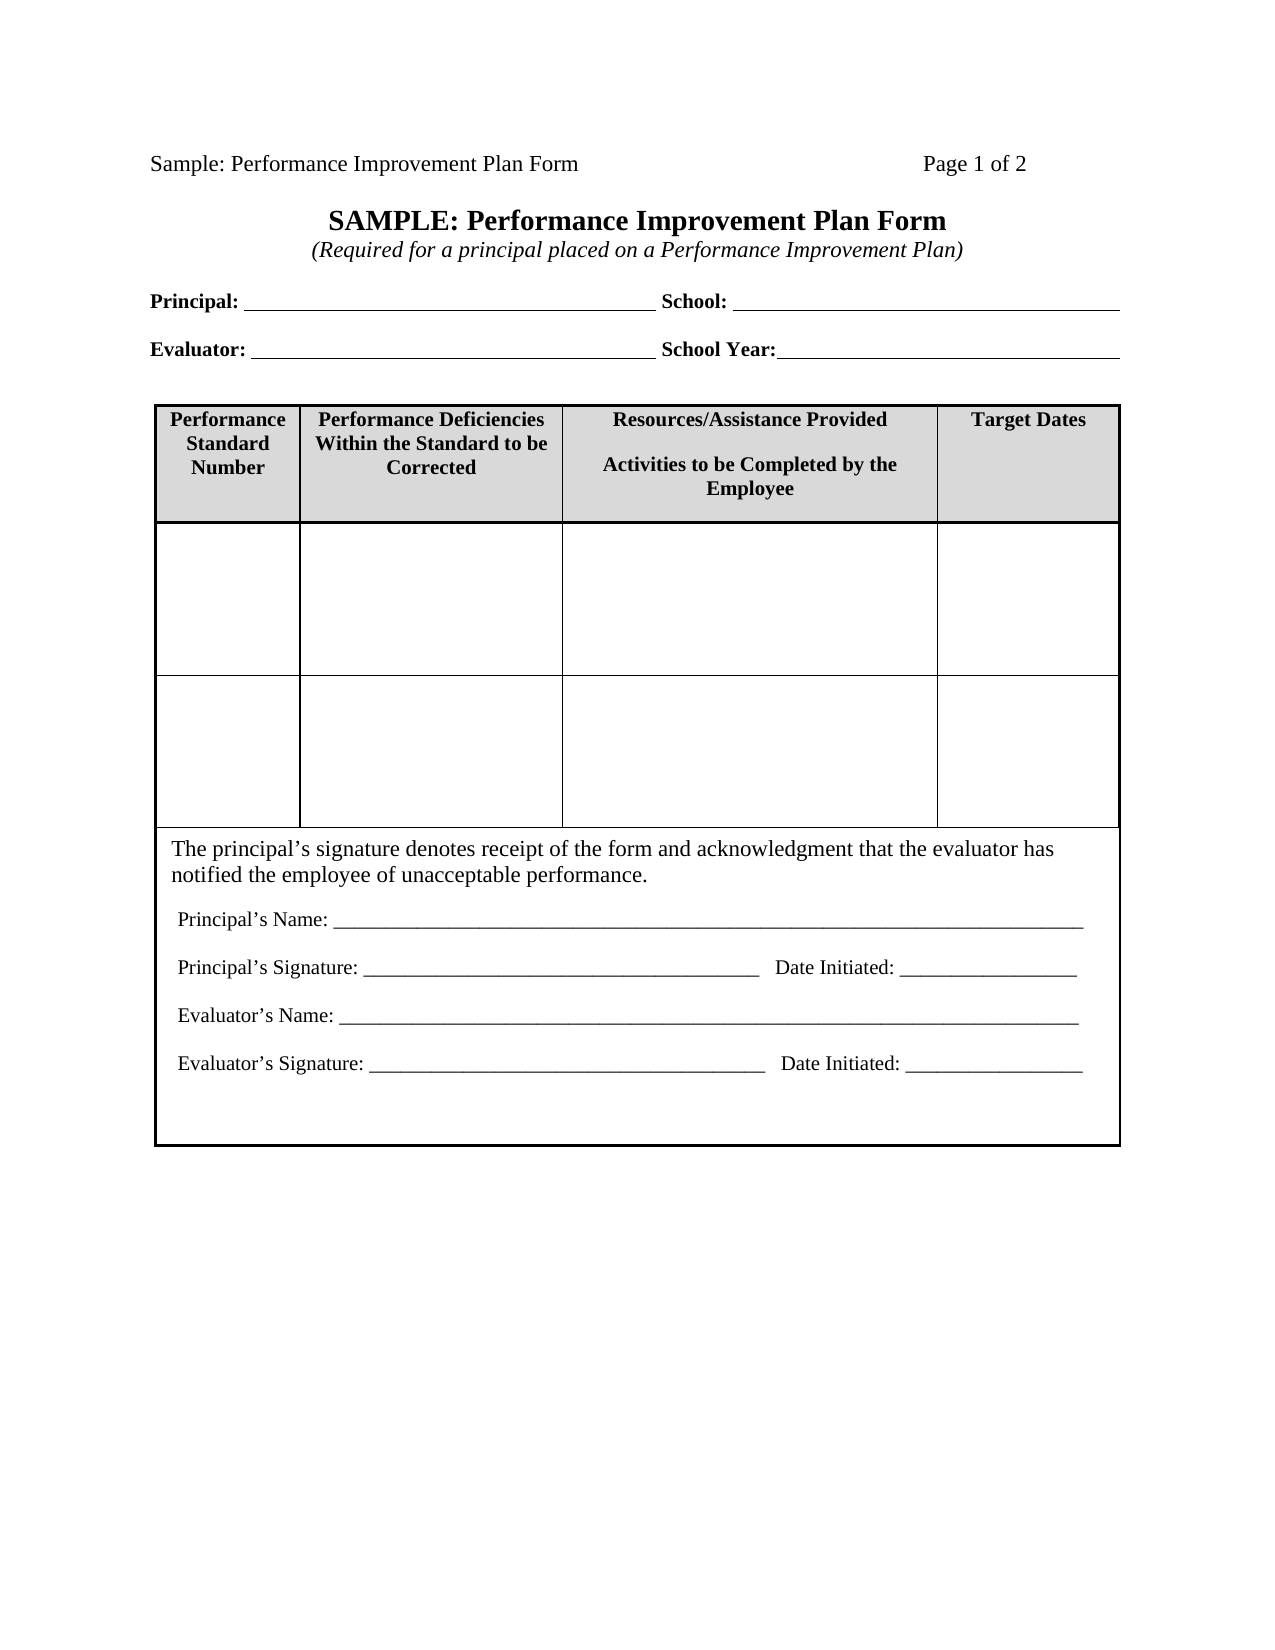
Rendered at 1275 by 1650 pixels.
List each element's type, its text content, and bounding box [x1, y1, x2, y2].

table_header Performance Standard Number [157, 407, 299, 521]
text Sample: Performance Improvement Plan Form Page 1 of 2 [150, 150, 1125, 176]
table_header Target Dates [938, 407, 1118, 521]
table_cell [938, 676, 1118, 827]
table_header Performance Deficiencies Within the Standard to be Corrected [301, 407, 562, 521]
table_header Resources/Assistance Provided Activities to be Completed by the Employee [563, 407, 937, 521]
text Principal: School: [150, 289, 1106, 313]
table_cell [563, 676, 937, 827]
text SAMPLE: Performance Improvement Plan Form [150, 203, 1125, 236]
table_cell [301, 524, 562, 675]
table_cell [938, 524, 1118, 675]
text (Required for a principal placed on a Performance Improvement Plan) [150, 236, 1125, 263]
text Evaluator: School Year: [150, 337, 1106, 361]
table_cell [301, 676, 562, 827]
table_cell [563, 524, 937, 675]
table_cell [157, 676, 299, 827]
table_cell [157, 524, 299, 675]
